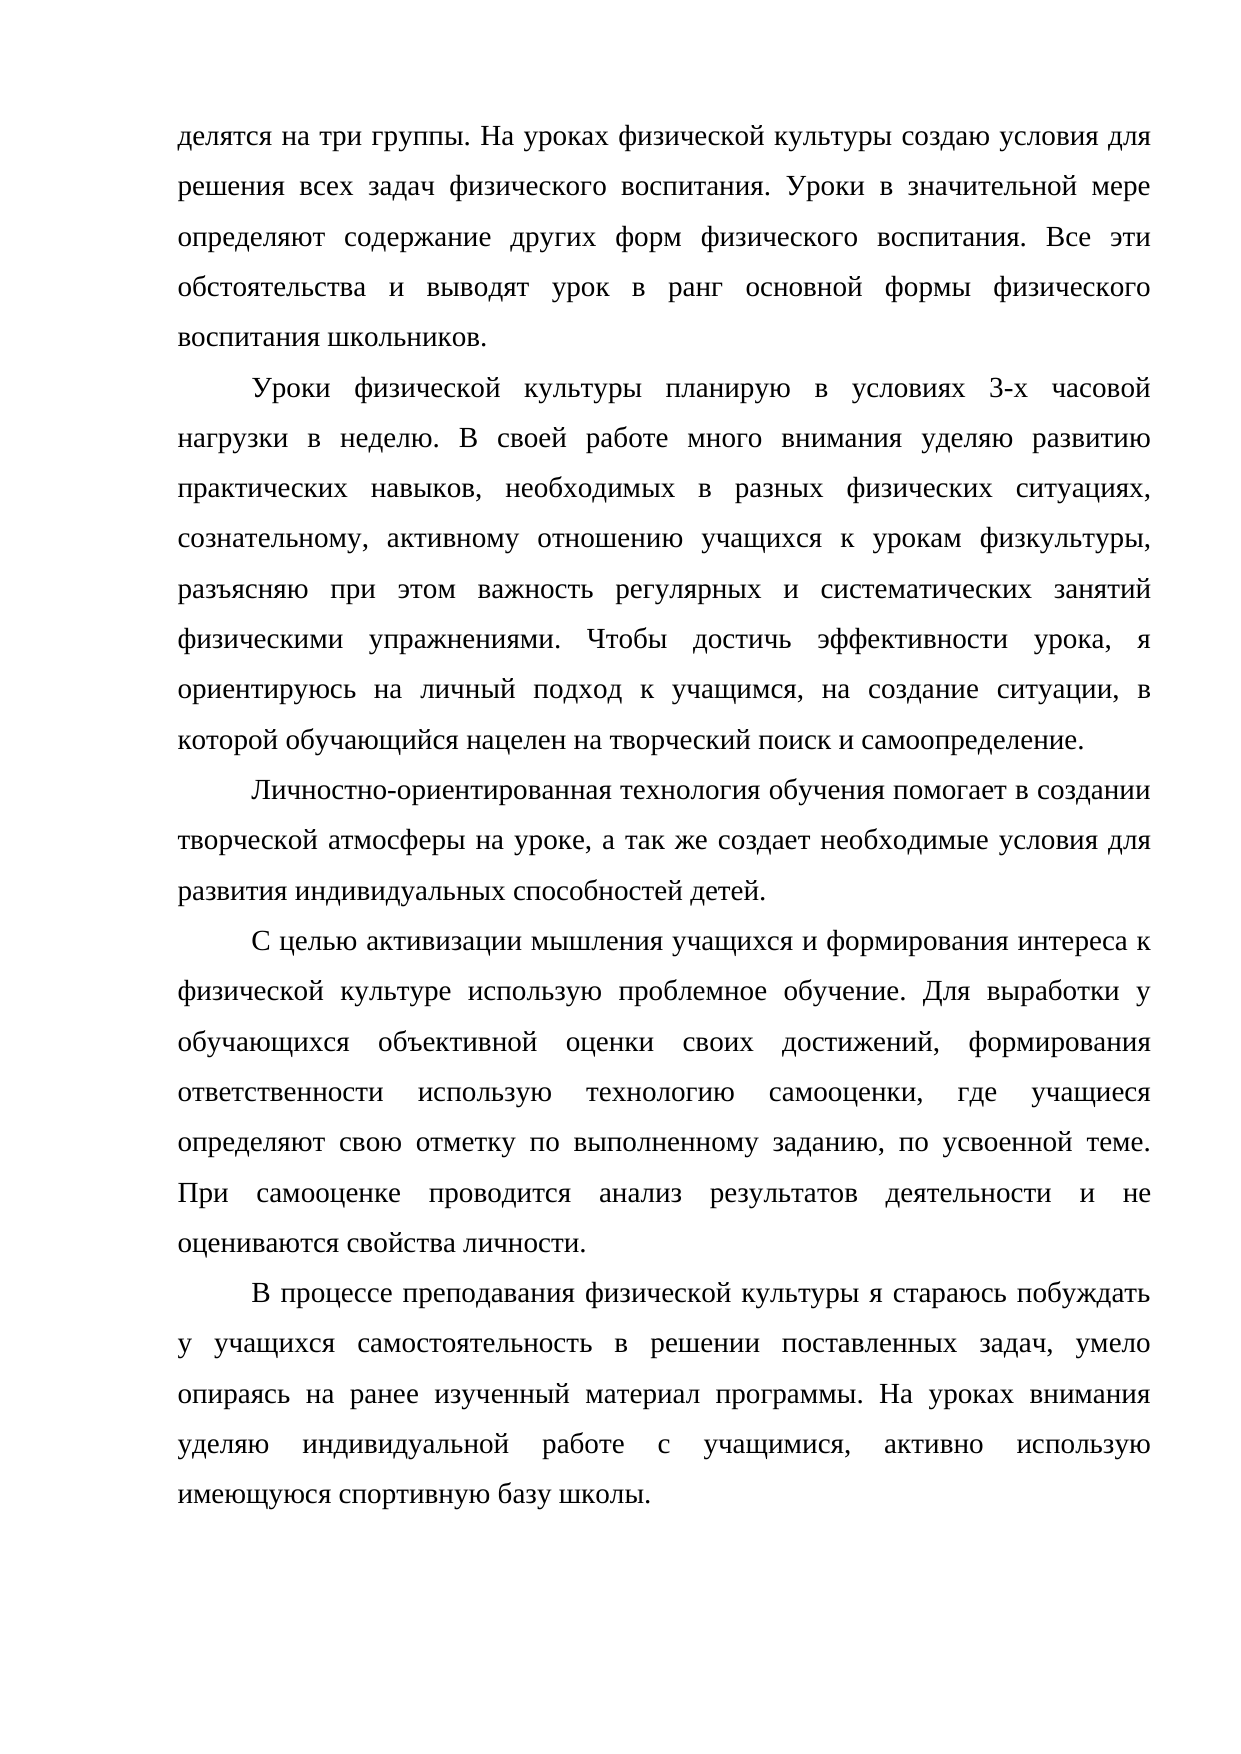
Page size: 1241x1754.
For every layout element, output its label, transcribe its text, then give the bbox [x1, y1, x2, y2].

text Уроки физической культуры планирую в условиях 3-х часовой нагрузки в неделю. В своей работе много внимания уделяю развитию практических навыков, необходимых в разных физических ситуациях, сознательному, активному отношению учащихся к урокам физкультуры, разъясняю при этом важность регулярных и систематических занятий физическими упражнениями. Чтобы достичь эффективности урока, я ориентируюсь на личный подход к учащимся, на создание ситуации, в которой обучающийся нацелен на творческий поиск и самоопределение. [177, 370, 1152, 755]
text В процессе преподавания физической культуры я стараюсь побуждать у учащихся самостоятельность в решении поставленных задач, умело опираясь на ранее изученный материал программы. На уроках внимания уделяю индивидуальной работе с учащимися, активно использую имеющуюся спортивную базу школы. [177, 1275, 1152, 1510]
text Личностно-ориентированная технология обучения помогает в создании творческой атмосферы на уроке, а так же создает необходимые условия для развития индивидуальных способностей детей. [177, 772, 1152, 906]
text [177, 118, 1152, 353]
text С целью активизации мышления учащихся и формирования интереса к физической культуре использую проблемное обучение. Для выработки у обучающихся объективной оценки своих достижений, формирования ответственности использую технологию самооценки, где учащиеся определяют свою отметку по выполненному заданию, по усвоенной теме. При самооценке проводится анализ результатов деятельности и не оцениваются свойства личности. [177, 923, 1152, 1258]
